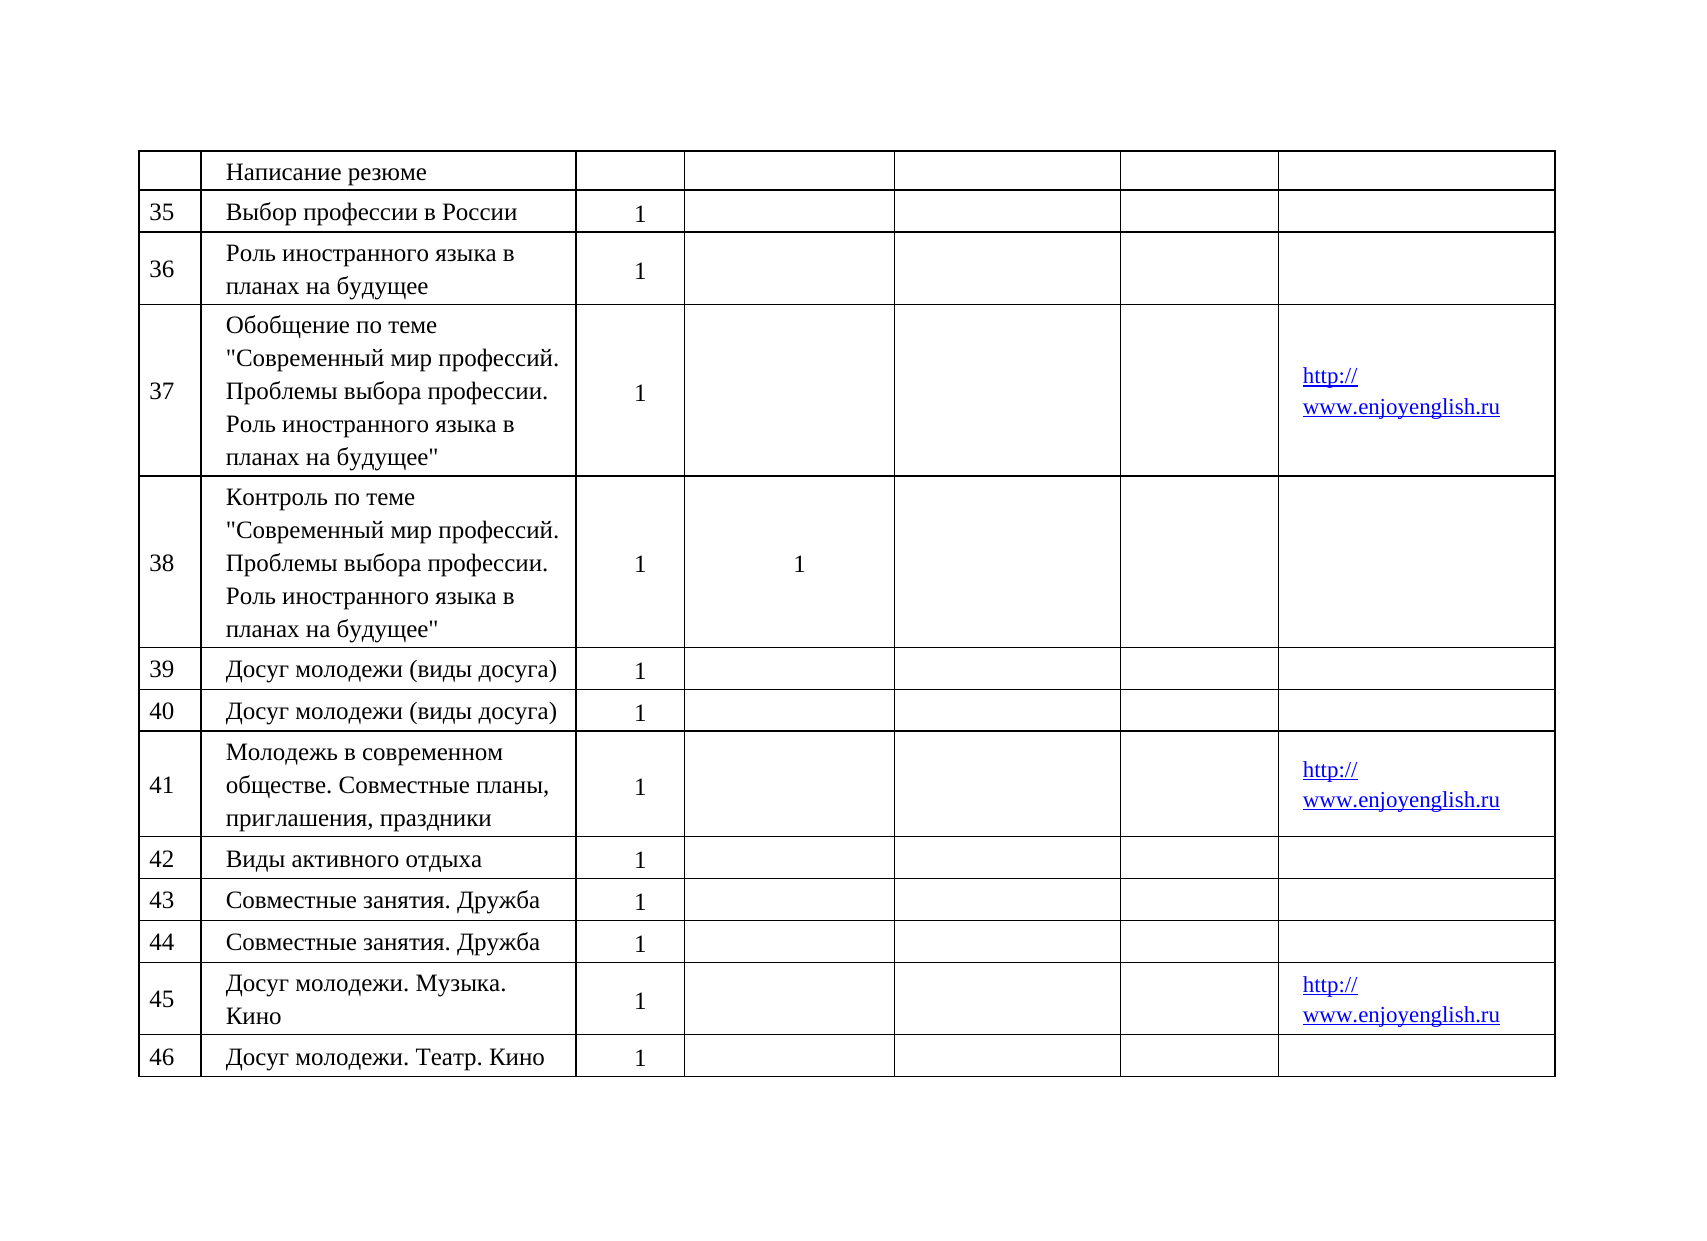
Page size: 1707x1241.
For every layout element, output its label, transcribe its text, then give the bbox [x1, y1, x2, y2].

table_cell [685, 191, 894, 231]
table_cell [1279, 477, 1554, 647]
table_cell [1121, 233, 1278, 304]
table_cell 1 [577, 305, 684, 475]
table_cell [895, 191, 1120, 231]
table_cell http://www.enjoyenglish.ru [1279, 963, 1554, 1034]
table_cell [685, 1035, 894, 1076]
table_cell [895, 690, 1120, 730]
table_cell [895, 921, 1120, 961]
table_cell 1 [577, 191, 684, 231]
table_cell [895, 963, 1120, 1034]
table_cell 41 [140, 732, 200, 836]
table_cell 1 [577, 963, 684, 1034]
table_cell [685, 305, 894, 475]
table_cell [1279, 1035, 1554, 1076]
table_cell [895, 879, 1120, 919]
table_cell [895, 233, 1120, 304]
table_cell Совместные занятия. Дружба [202, 921, 575, 961]
table_cell [895, 1035, 1120, 1076]
table_cell http://www.enjoyenglish.ru [1279, 732, 1554, 836]
table_cell 44 [140, 921, 200, 961]
table_cell [685, 648, 894, 688]
table_cell [1121, 837, 1278, 878]
table_cell Роль иностранного языка в планах на будущее [202, 233, 575, 304]
table_cell 34 [140, 152, 200, 189]
table_cell Досуг молодежи (виды досуга) [202, 690, 575, 730]
table_cell 39 [140, 648, 200, 688]
table_cell [1279, 648, 1554, 688]
table_cell [1121, 305, 1278, 475]
table_cell [685, 233, 894, 304]
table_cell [202, 152, 575, 189]
table_cell [1279, 191, 1554, 231]
table_cell Досуг молодежи (виды досуга) [202, 648, 575, 688]
table_cell Контроль по теме "Современный мир профессий. Проблемы выбора профессии. Роль иностранного языка в планах на будущее" [202, 477, 575, 647]
table_cell Виды активного отдыха [202, 837, 575, 878]
table_cell [685, 963, 894, 1034]
table_cell [1121, 477, 1278, 647]
table_cell Досуг молодежи. Музыка. Кино [202, 963, 575, 1034]
table_cell [685, 921, 894, 961]
table_cell 1 [577, 732, 684, 836]
table_cell Выбор профессии в России [202, 191, 575, 231]
table_cell 1 [685, 477, 894, 647]
table_cell [1121, 879, 1278, 919]
table_cell [1279, 233, 1554, 304]
table_cell http://www.enjoyenglish.ru [1279, 305, 1554, 475]
table_cell 1 [577, 152, 684, 189]
table_cell [1279, 879, 1554, 919]
table_cell [685, 879, 894, 919]
table_cell 1 [577, 921, 684, 961]
table_cell [685, 732, 894, 836]
table_cell 1 [577, 690, 684, 730]
table_cell [685, 690, 894, 730]
table_cell 1 [577, 477, 684, 647]
table_cell 1 [577, 1035, 684, 1076]
table_cell 40 [140, 690, 200, 730]
table_cell [895, 305, 1120, 475]
table_cell [1121, 1035, 1278, 1076]
table_cell 45 [140, 963, 200, 1034]
table_cell 38 [140, 477, 200, 647]
table_cell [1279, 152, 1554, 189]
table_cell 37 [140, 305, 200, 475]
table_cell [1121, 191, 1278, 231]
table_cell [895, 152, 1120, 189]
table_cell 1 [577, 879, 684, 919]
table_cell [685, 152, 894, 189]
table_cell [895, 477, 1120, 647]
table_cell 1 [577, 837, 684, 878]
table_cell 36 [140, 233, 200, 304]
table_cell 42 [140, 837, 200, 878]
table_cell [685, 837, 894, 878]
table_cell [1121, 648, 1278, 688]
table_cell Обобщение по теме "Современный мир профессий. Проблемы выбора профессии. Роль иностранного языка в планах на будущее" [202, 305, 575, 475]
table_cell [895, 732, 1120, 836]
table_cell 43 [140, 879, 200, 919]
table_cell [1279, 837, 1554, 878]
table_cell 35 [140, 191, 200, 231]
table_cell [1121, 690, 1278, 730]
table_cell 46 [140, 1035, 200, 1076]
table_cell [1279, 690, 1554, 730]
table_cell Совместные занятия. Дружба [202, 879, 575, 919]
table_cell 1 [577, 648, 684, 688]
table_cell [895, 648, 1120, 688]
table_cell [1121, 152, 1278, 189]
table_cell [1121, 732, 1278, 836]
table_cell [1279, 921, 1554, 961]
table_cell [202, 1035, 575, 1076]
table_cell [1121, 963, 1278, 1034]
table_cell Молодежь в современном обществе. Совместные планы, приглашения, праздники [202, 732, 575, 836]
table_cell 1 [577, 233, 684, 304]
table_cell [1121, 921, 1278, 961]
table_cell [895, 837, 1120, 878]
